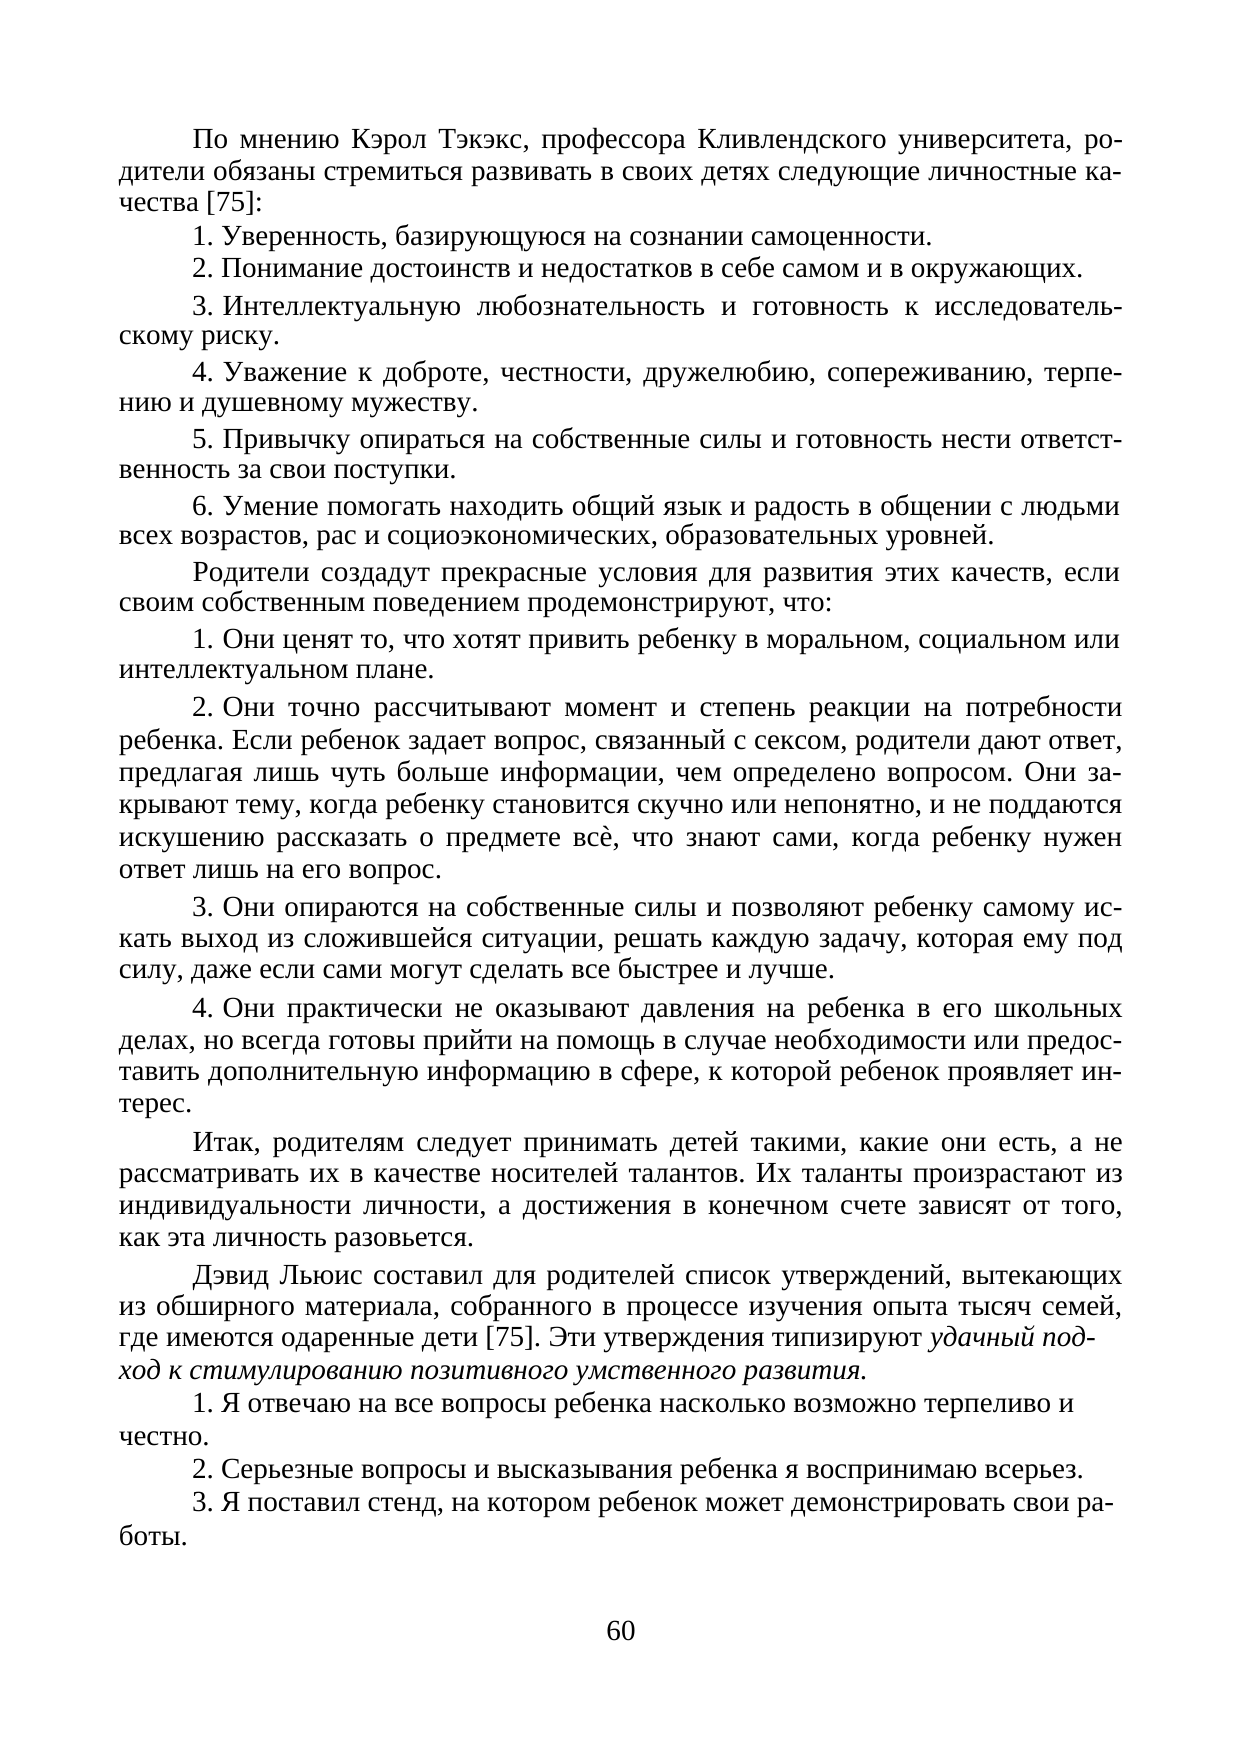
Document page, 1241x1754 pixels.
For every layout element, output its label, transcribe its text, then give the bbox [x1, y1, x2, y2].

text боты. [119, 1518, 1123, 1552]
text Родители создадут прекрасные условия для развития этих качеств, если своим собственным поведением продемонстрируют, что: [119, 558, 1121, 618]
text 60 [606, 1614, 1123, 1647]
list Уважение к доброте, честности, дружелюбию, сопереживанию, терпе-нию и душевному мужеству. [119, 358, 1123, 418]
list Серьезные вопросы и высказывания ребенка я воспринимаю всерьез. [192, 1452, 1123, 1485]
text По мнению Кэрол Тэкэкс, профессора Кливлендского университета, ро-дители обязаны стремиться развивать в своих детях следующие личностные ка-чества [75]: [119, 124, 1123, 218]
list Они практически не оказывают давления на ребенка в его школьных делах, но всегда готовы прийти на помощь в случае необходимости или предос-тавить дополнительную информацию в сфере, к которой ребенок проявляет ин-терес. [119, 992, 1123, 1118]
list Я поставил стенд, на котором ребенок может демонстрировать свои ра- [192, 1485, 1123, 1518]
list Понимание достоинств и недостатков в себе самом и в окружающих. [192, 251, 1123, 284]
text Итак, родителям следует принимать детей такими, какие они есть, а не рассматривать их в качестве носителей талантов. Их таланты произрастают из индивидуальности личности, а достижения в конечном счете зависят от того, как эта личность разовьется. [119, 1126, 1123, 1253]
list Умение помогать находить общий язык и радость в общении с людьми всех возрастов, рас и социоэкономических, образовательных уровней. [119, 491, 1121, 551]
list Я отвечаю на все вопросы ребенка насколько возможно терпеливо и [192, 1386, 1123, 1419]
text ход к стимулированию позитивного умственного развития. [119, 1353, 1123, 1386]
list Они ценят то, что хотят привить ребенку в моральном, социальном или интеллектуальном плане. [119, 624, 1121, 684]
list Они опираются на собственные силы и позволяют ребенку самому ис-кать выход из сложившейся ситуации, решать каждую задачу, которая ему под силу, даже если сами могут сделать все быстрее и лучше. [119, 892, 1123, 985]
text Дэвид Льюис составил для родителей список утверждений, вытекающих из обширного материала, собранного в процессе изучения опыта тысяч семей, где имеются одаренные дети [75]. Эти утверждения типизируют удачный под- [119, 1260, 1123, 1352]
list Привычку опираться на собственные силы и готовность нести ответст-венность за свои поступки. [119, 424, 1123, 484]
text честно. [119, 1419, 1123, 1452]
list Интеллектуальную любознательность и готовность к исследователь-скому риску. [119, 291, 1123, 351]
list Они точно рассчитывают момент и степень реакции на потребности ребенка. Если ребенок задает вопрос, связанный с сексом, родители дают ответ, предлагая лишь чуть больше информации, чем определено вопросом. Они за-крывают тему, когда ребенку становится скучно или непонятно, и не поддаются искушению рассказать о предмете всѐ, что знают сами, когда ребенку нужен ответ лишь на его вопрос. [119, 691, 1123, 885]
list Уверенность, базирующуюся на сознании самоценности. [192, 218, 1123, 251]
